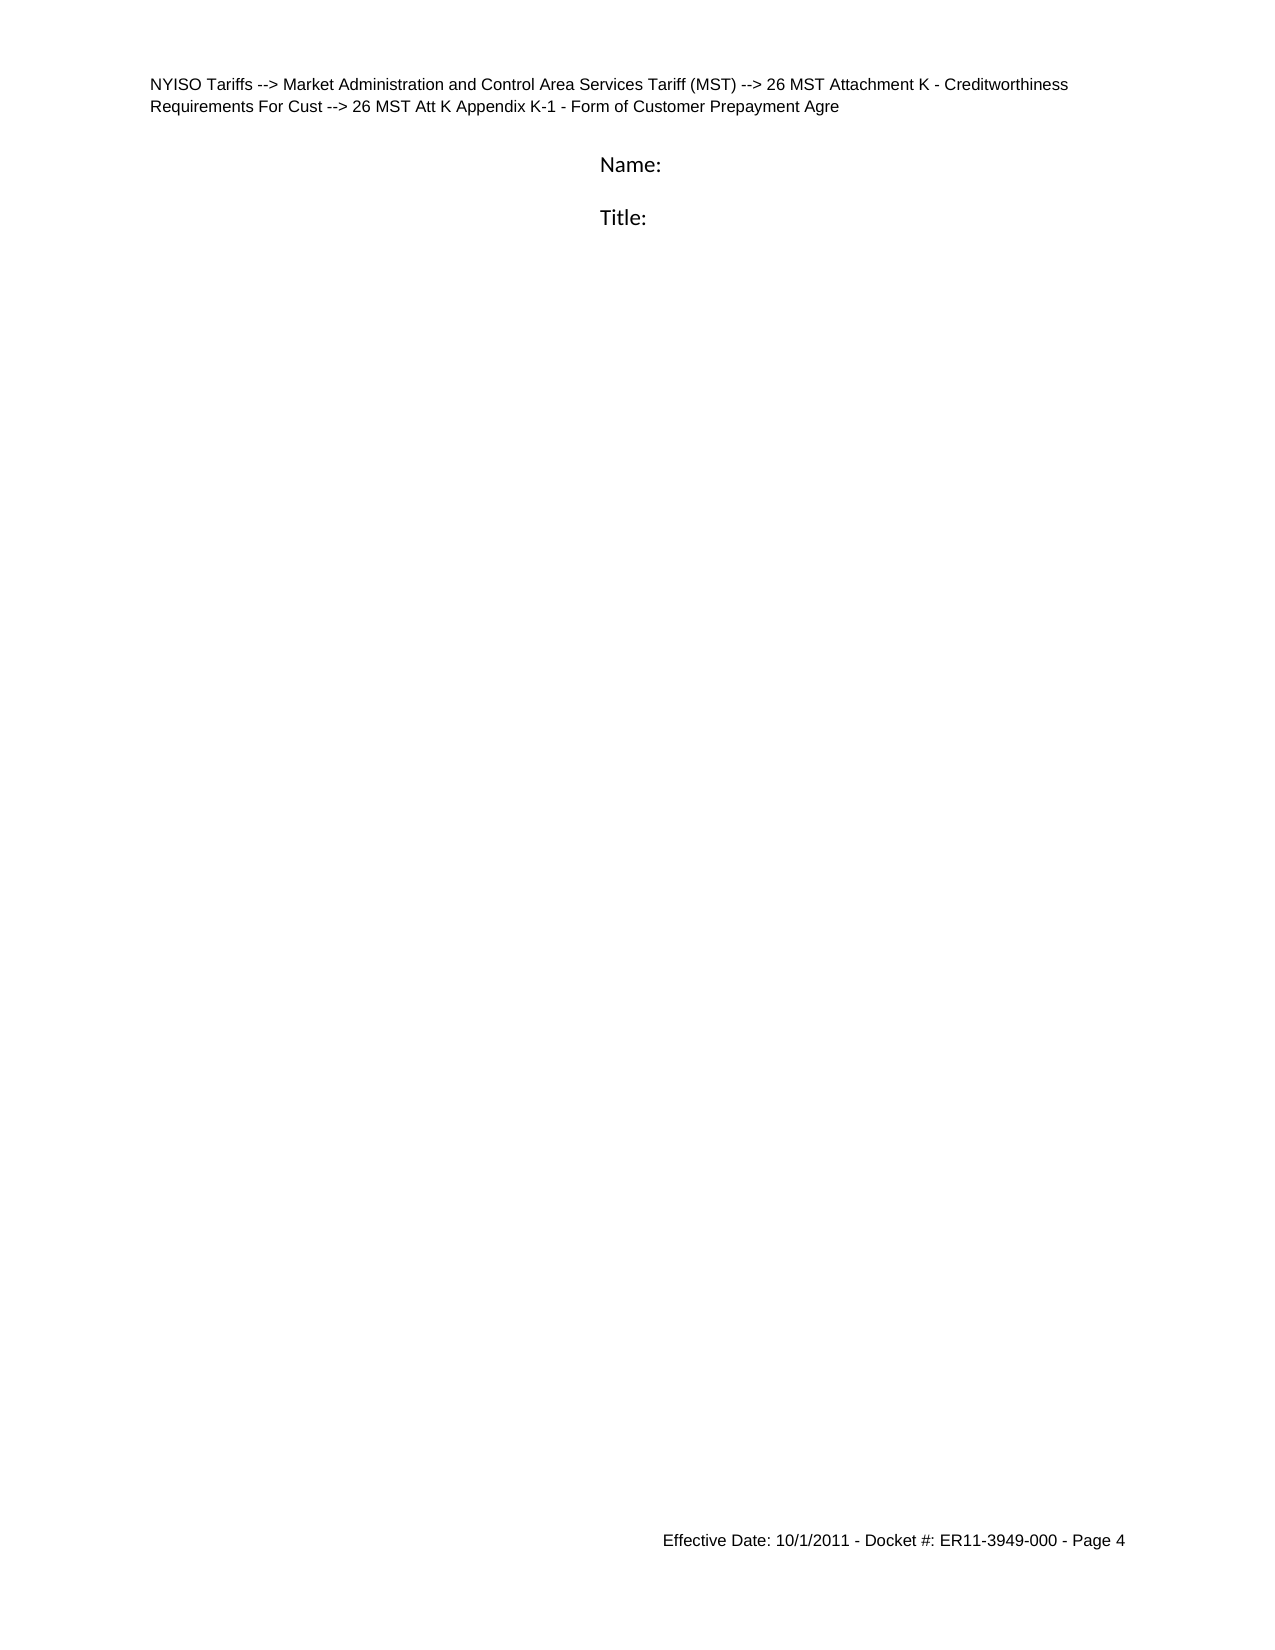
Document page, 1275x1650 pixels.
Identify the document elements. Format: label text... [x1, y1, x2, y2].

text Name: [150, 150, 1125, 178]
text Title: [150, 203, 1125, 231]
